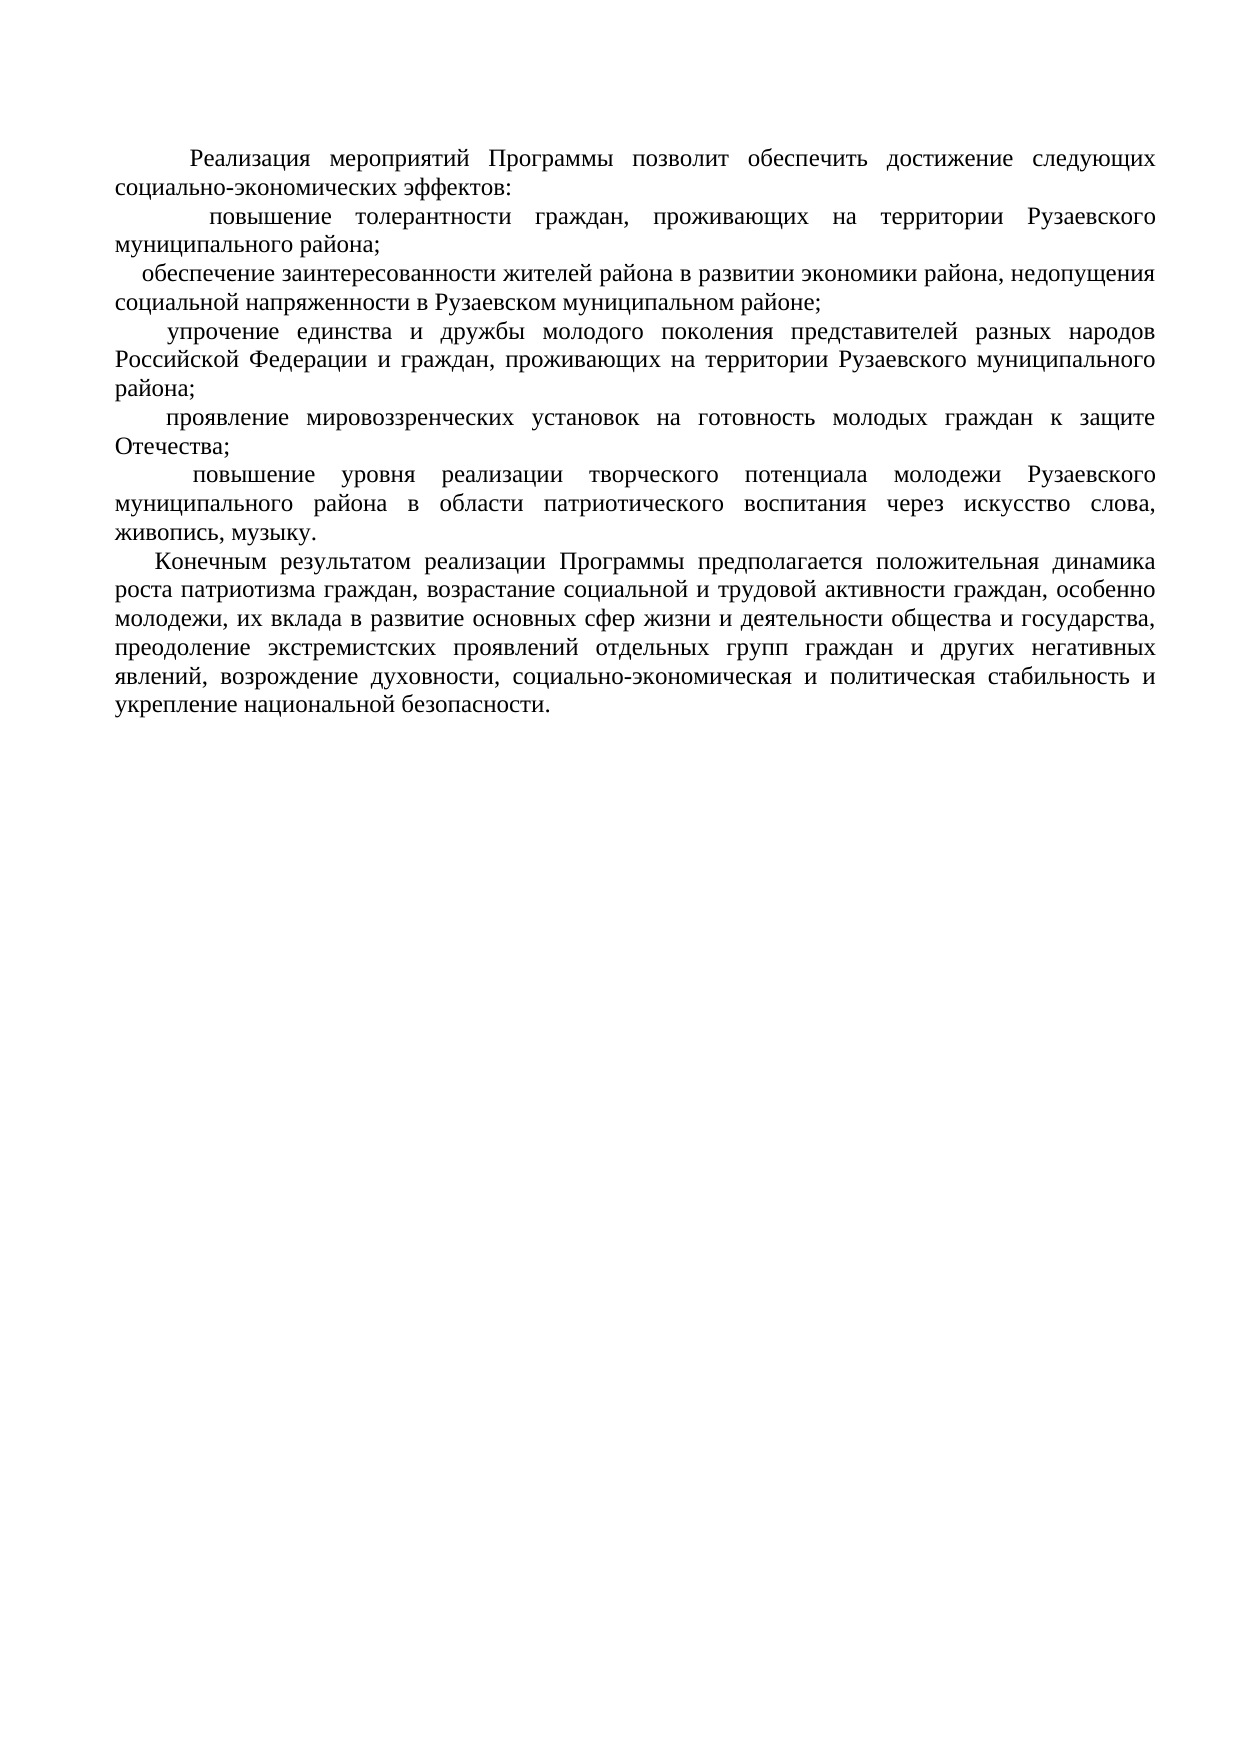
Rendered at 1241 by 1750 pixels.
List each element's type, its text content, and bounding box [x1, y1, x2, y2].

text упрочение единства и дружбы молодого поколения представителей разных народов Российской Федерации и граждан, проживающих на территории Рузаевского муниципального района; [114, 316, 1157, 402]
text обеспечение заинтересованности жителей района в развитии экономики района, недопущения социальной напряженности в Рузаевском муниципальном районе; [114, 258, 1157, 316]
text проявление мировоззренческих установок на готовность молодых граждан к защите Отечества; [114, 402, 1157, 459]
text Конечным результатом реализации Программы предполагается положительная динамика роста патриотизма граждан, возрастание социальной и трудовой активности граждан, особенно молодежи, их вклада в развитие основных сфер жизни и деятельности общества и государства, преодоление экстремистских проявлений отдельных групп граждан и других негативных явлений, возрождение духовности, социально-экономическая и политическая стабильность и укрепление национальной безопасности. [114, 546, 1157, 718]
text повышение толерантности граждан, проживающих на территории Рузаевского муниципального района; [114, 201, 1157, 258]
text повышение уровня реализации творческого потенциала молодежи Рузаевского муниципального района в области патриотического воспитания через искусство слова, живопись, музыку. [114, 459, 1157, 546]
text Реализация мероприятий Программы позволит обеспечить достижение следующих социально-экономических эффектов: [114, 143, 1157, 201]
